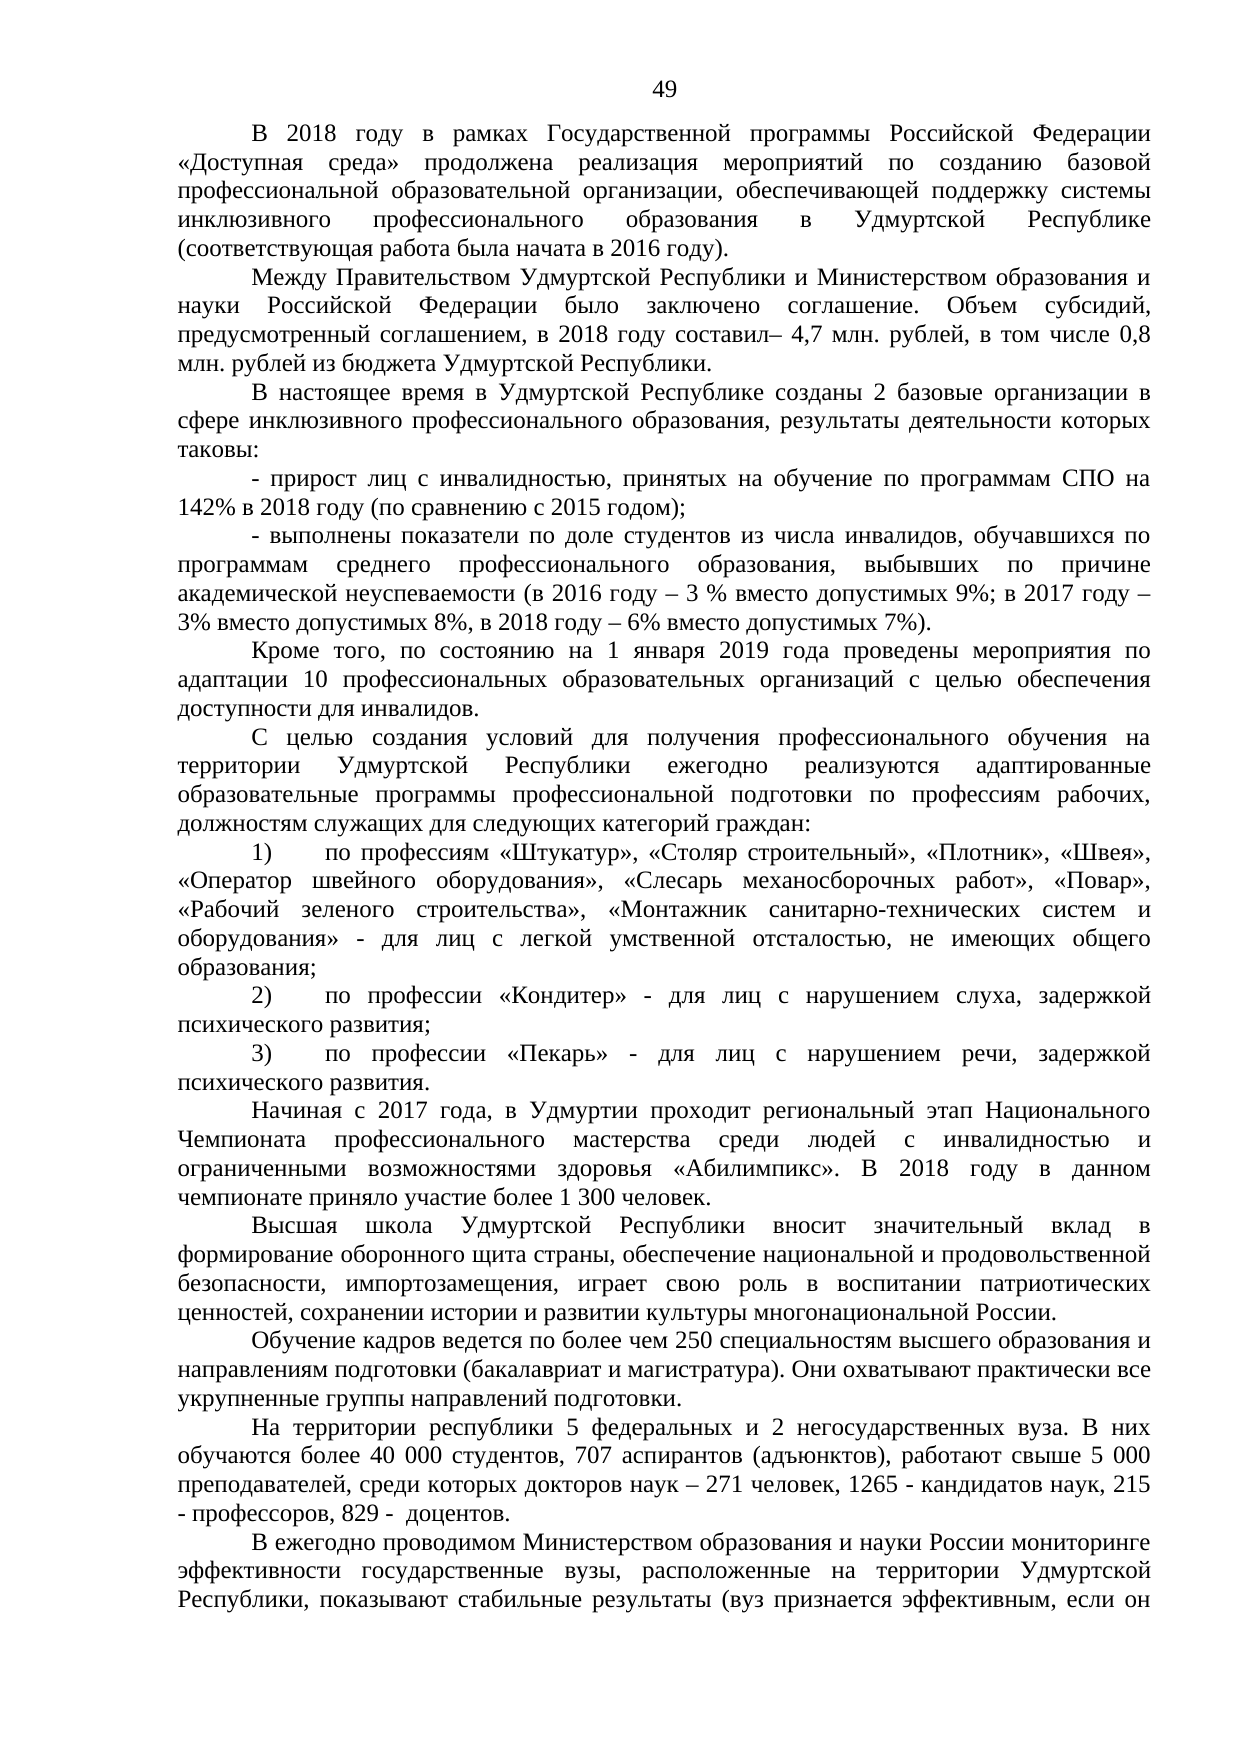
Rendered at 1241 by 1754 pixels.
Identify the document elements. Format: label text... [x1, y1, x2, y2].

text Начиная с 2017 года, в Удмуртии проходит региональный этап Национального Чемпионата профессионального мастерства среди людей с инвалидностью и ограниченными возможностями здоровья «Абилимпикс». В 2018 году в данном чемпионате приняло участие более 1 300 человек. [177, 1096, 1152, 1211]
text Обучение кадров ведется по более чем 250 специальностям высшего образования и направлениям подготовки (бакалавриат и магистратура). Они охватывают практически все укрупненные группы направлений подготовки. [177, 1326, 1152, 1412]
text Между Правительством Удмуртской Республики и Министерством образования и науки Российской Федерации было заключено соглашение. Объем субсидий, предусмотренный соглашением, в 2018 году составил– 4,7 млн. рублей, в том числе 0,8 млн. рублей из бюджета Удмуртской Республики. [177, 262, 1152, 377]
text - выполнены показатели по доле студентов из числа инвалидов, обучавшихся по программам среднего профессионального образования, выбывших по причине академической неуспеваемости (в 2016 году – 3 % вместо допустимых 9%; в 2017 году – 3% вместо допустимых 8%, в 2018 году – 6% вместо допустимых 7%). [177, 521, 1152, 636]
text Кроме того, по состоянию на 1 января 2019 года проведены мероприятия по адаптации 10 профессиональных образовательных организаций с целью обеспечения доступности для инвалидов. [177, 636, 1152, 722]
list по профессии «Пекарь» - для лиц с нарушением речи, задержкой психического развития. [177, 1038, 1152, 1096]
text В 2018 году в рамках Государственной программы Российской Федерации «Доступная среда» продолжена реализация мероприятий по созданию базовой профессиональной образовательной организации, обеспечивающей поддержку системы инклюзивного профессионального образования в Удмуртской Республике (соответствующая работа была начата в 2016 году). [177, 118, 1152, 262]
text В настоящее время в Удмуртской Республике созданы 2 базовые организации в сфере инклюзивного профессионального образования, результаты деятельности которых таковы: [177, 377, 1152, 463]
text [177, 1527, 1152, 1613]
text - прирост лиц с инвалидностью, принятых на обучение по программам СПО на 142% в 2018 году (по сравнению с 2015 годом); [177, 463, 1152, 521]
text С целью создания условий для получения профессионального обучения на территории Удмуртской Республики ежегодно реализуются адаптированные образовательные программы профессиональной подготовки по профессиям рабочих, должностям служащих для следующих категорий граждан: [177, 722, 1152, 837]
list по профессиям «Штукатур», «Столяр строительный», «Плотник», «Швея», «Оператор швейного оборудования», «Слесарь механосборочных работ», «Повар», «Рабочий зеленого строительства», «Монтажник санитарно-технических систем и оборудования» - для лиц с легкой умственной отсталостью, не имеющих общего образования; [177, 837, 1152, 981]
list по профессии «Кондитер» - для лиц с нарушением слуха, задержкой психического развития; [177, 981, 1152, 1038]
text Высшая школа Удмуртской Республики вносит значительный вклад в формирование оборонного щита страны, обеспечение национальной и продовольственной безопасности, импортозамещения, играет свою роль в воспитании патриотических ценностей, сохранении истории и развитии культуры многонациональной России. [177, 1211, 1152, 1326]
text На территории республики 5 федеральных и 2 негосударственных вуза. В них обучаются более 40 000 студентов, 707 аспирантов (адъюнктов), работают свыше 5 000 преподавателей, среди которых докторов наук – 271 человек, 1265 - кандидатов наук, 215 - профессоров, 829 - доцентов. [177, 1412, 1152, 1527]
